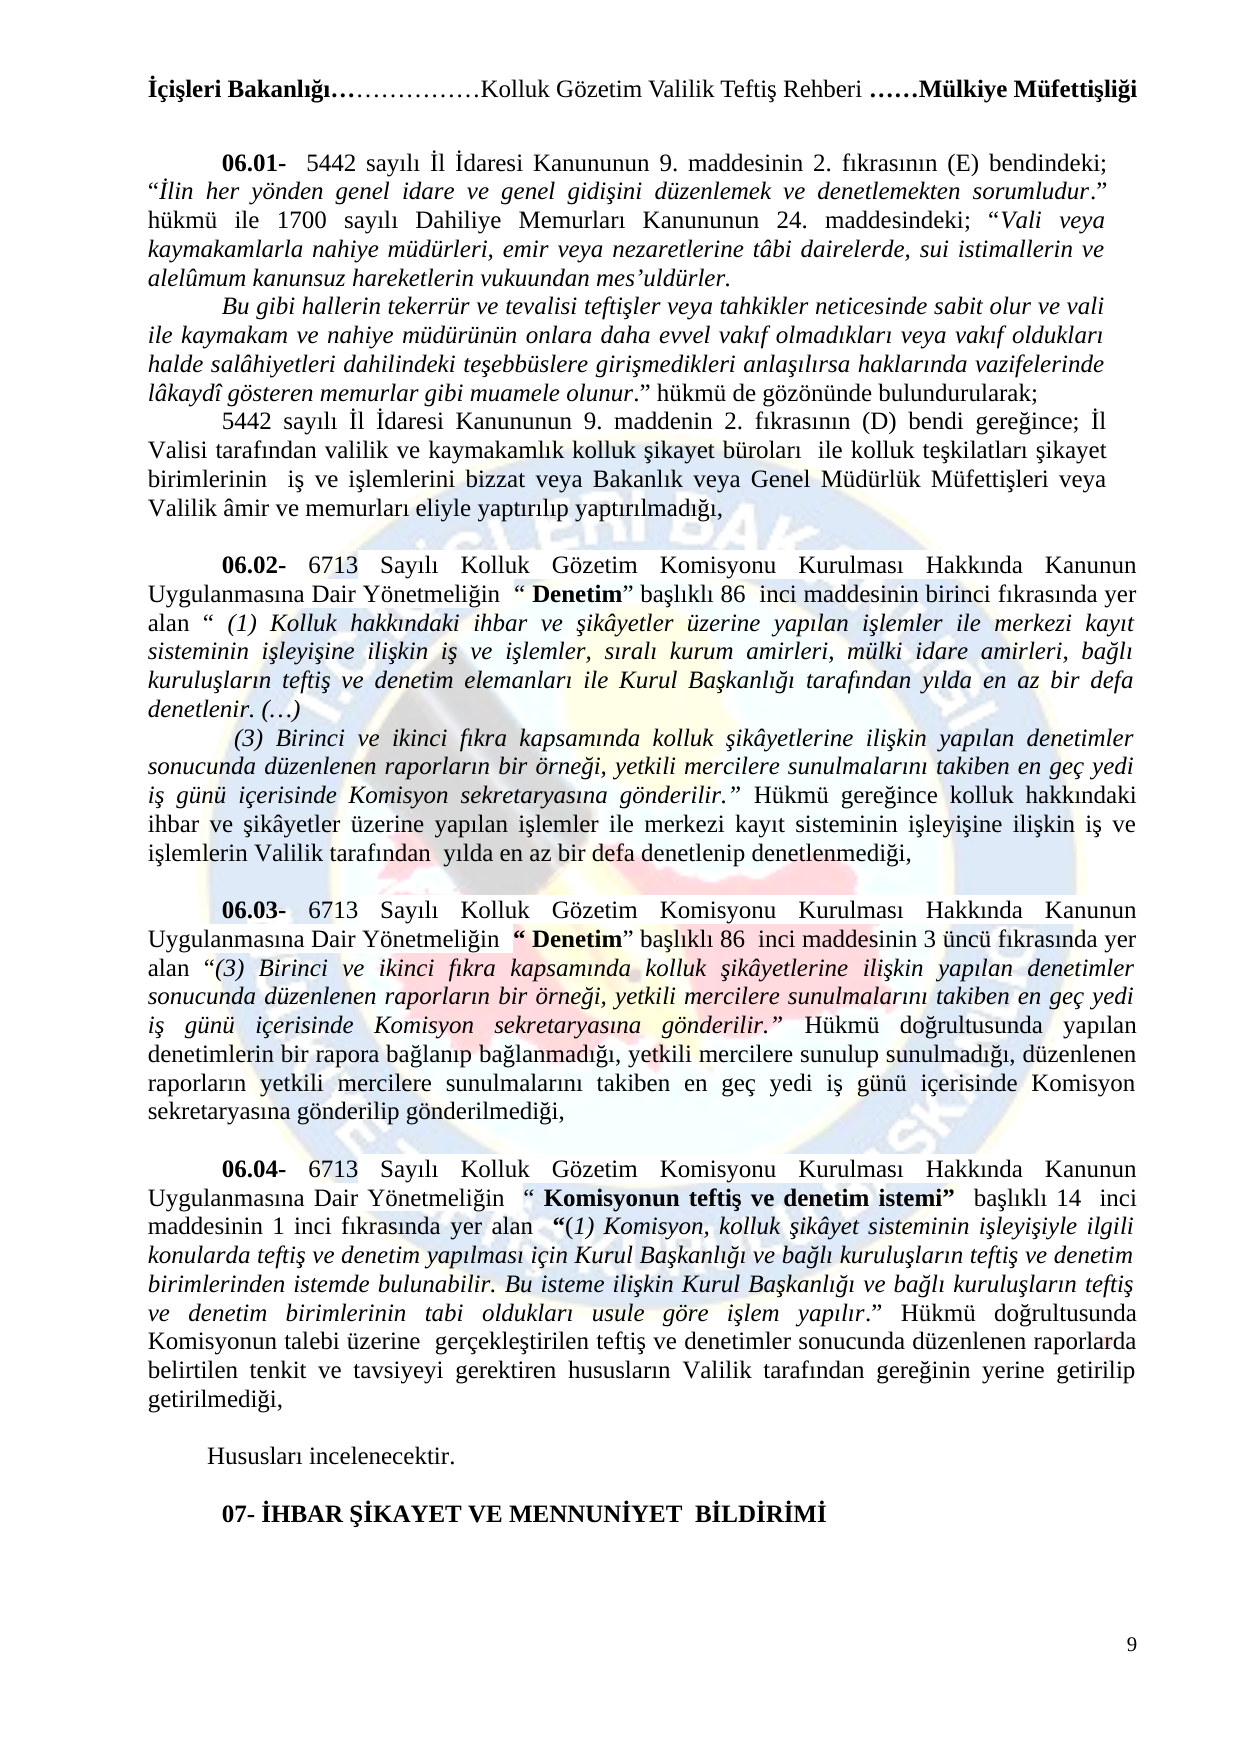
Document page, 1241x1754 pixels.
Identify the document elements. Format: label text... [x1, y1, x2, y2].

text (3) Birinci ve ikinci fıkra kapsamında kolluk şikâyetlerine ilişkin yapılan denetimler sonucunda düzenlenen raporların bir örneği, yetkili mercilere sunulmalarını takiben en geç yedi iş günü içerisinde Komisyon sekretaryasına gönderilir.” Hükmü gereğince kolluk hakkındaki ihbar ve şikâyetler üzerine yapılan işlemler ile merkezi kayıt sisteminin işleyişine ilişkin iş ve işlemlerin Valilik tarafından yılda en az bir defa denetlenip denetlenmediği, [148, 723, 1137, 866]
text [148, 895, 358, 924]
text 5442 sayılı İl İdaresi Kanununun 9. maddenin 2. fıkrasının (D) bendi gereğince; İl Valisi tarafından valilik ve kaymakamlık kolluk şikayet büroları ile kolluk teşkilatları şikayet birimlerinin iş ve işlemlerini bizzat veya Bakanlık veya Genel Müdürlük Müfettişleri veya Valilik âmir ve memurları eliyle yaptırılıp yaptırılmadığı, [148, 406, 1107, 521]
subtitle 07- İHBAR ŞİKAYET VE MENNUNİYET BİLDİRİMİ [148, 1499, 1137, 1528]
text Bu gibi hallerin tekerrür ve tevalisi teftişler veya tahkikler neticesinde sabit olur ve vali ile kaymakam ve nahiye müdürünün onlara daha evvel vakıf olmadıkları veya vakıf oldukları halde salâhiyetleri dahilindeki teşebbüslere girişmedikleri anlaşılırsa haklarında vazifelerinde lâkaydî gösteren memurlar gibi muamele olunur.” hükmü de gözönünde bulundurularak; [148, 291, 1107, 406]
text 06.04- 6713 Sayılı Kolluk Gözetim Komisyonu Kurulması Hakkında Kanunun Uygulanmasına Dair Yönetmeliğin “ Komisyonun teftiş ve denetim istemi” başlıklı 14 inci maddesinin 1 inci fıkrasında yer alan “(1) Komisyon, kolluk şikâyet sisteminin işleyişiyle ilgili konularda teftiş ve denetim yapılması için Kurul Başkanlığı ve bağlı kuruluşların teftiş ve denetim birimlerinden istemde bulunabilir. Bu isteme ilişkin Kurul Başkanlığı ve bağlı kuruluşların teftiş ve denetim birimlerinin tabi oldukları usule göre işlem yapılır.” Hükmü doğrultusunda Komisyonun talebi üzerine gerçekleştirilen teftiş ve denetimler sonucunda düzenlenen raporlarda belirtilen tenkit ve tavsiyeyi gerektiren hususların Valilik tarafından gereğinin yerine getirilip getirilmediği, [148, 1183, 1137, 1413]
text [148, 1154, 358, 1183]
text 06.03- 6713 Sayılı Kolluk Gözetim Komisyonu Kurulması Hakkında Kanunun Uygulanmasına Dair Yönetmeliğin “ Denetim” başlıklı 86 inci maddesinin 3 üncü fıkrasında yer alan “(3) Birinci ve ikinci fıkra kapsamında kolluk şikâyetlerine ilişkin yapılan denetimler sonucunda düzenlenen raporların bir örneği, yetkili mercilere sunulmalarını takiben en geç yedi iş günü içerisinde Komisyon sekretaryasına gönderilir.” Hükmü doğrultusunda yapılan denetimlerin bir rapora bağlanıp bağlanmadığı, yetkili mercilere sunulup sunulmadığı, düzenlenen raporların yetkili mercilere sunulmalarını takiben en geç yedi iş günü içerisinde Komisyon sekretaryasına gönderilip gönderilmediği, [148, 924, 1137, 1125]
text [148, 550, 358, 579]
text Hususları incelenecektir. [148, 1441, 1137, 1470]
text 06.01- 5442 sayılı İl İdaresi Kanununun 9. maddesinin 2. fıkrasının (E) bendindeki; “İlin her yönden genel idare ve genel gidişini düzenlemek ve denetlemekten sorumludur.” hükmü ile 1700 sayılı Dahiliye Memurları Kanununun 24. maddesindeki; “Vali veya kaymakamlarla nahiye müdürleri, emir veya nezaretlerine tâbi dairelerde, sui istimallerin ve alelûmum kanunsuz hareketlerin vukuundan mes’uldürler. [148, 148, 1107, 291]
text 06.02- 6713 Sayılı Kolluk Gözetim Komisyonu Kurulması Hakkında Kanunun Uygulanmasına Dair Yönetmeliğin “ Denetim” başlıklı 86 inci maddesinin birinci fıkrasında yer alan “ (1) Kolluk hakkındaki ihbar ve şikâyetler üzerine yapılan işlemler ile merkezi kayıt sisteminin işleyişine ilişkin iş ve işlemler, sıralı kurum amirleri, mülki idare amirleri, bağlı kuruluşların teftiş ve denetim elemanları ile Kurul Başkanlığı tarafından yılda en az bir defa denetlenir. (…) [148, 579, 1137, 723]
